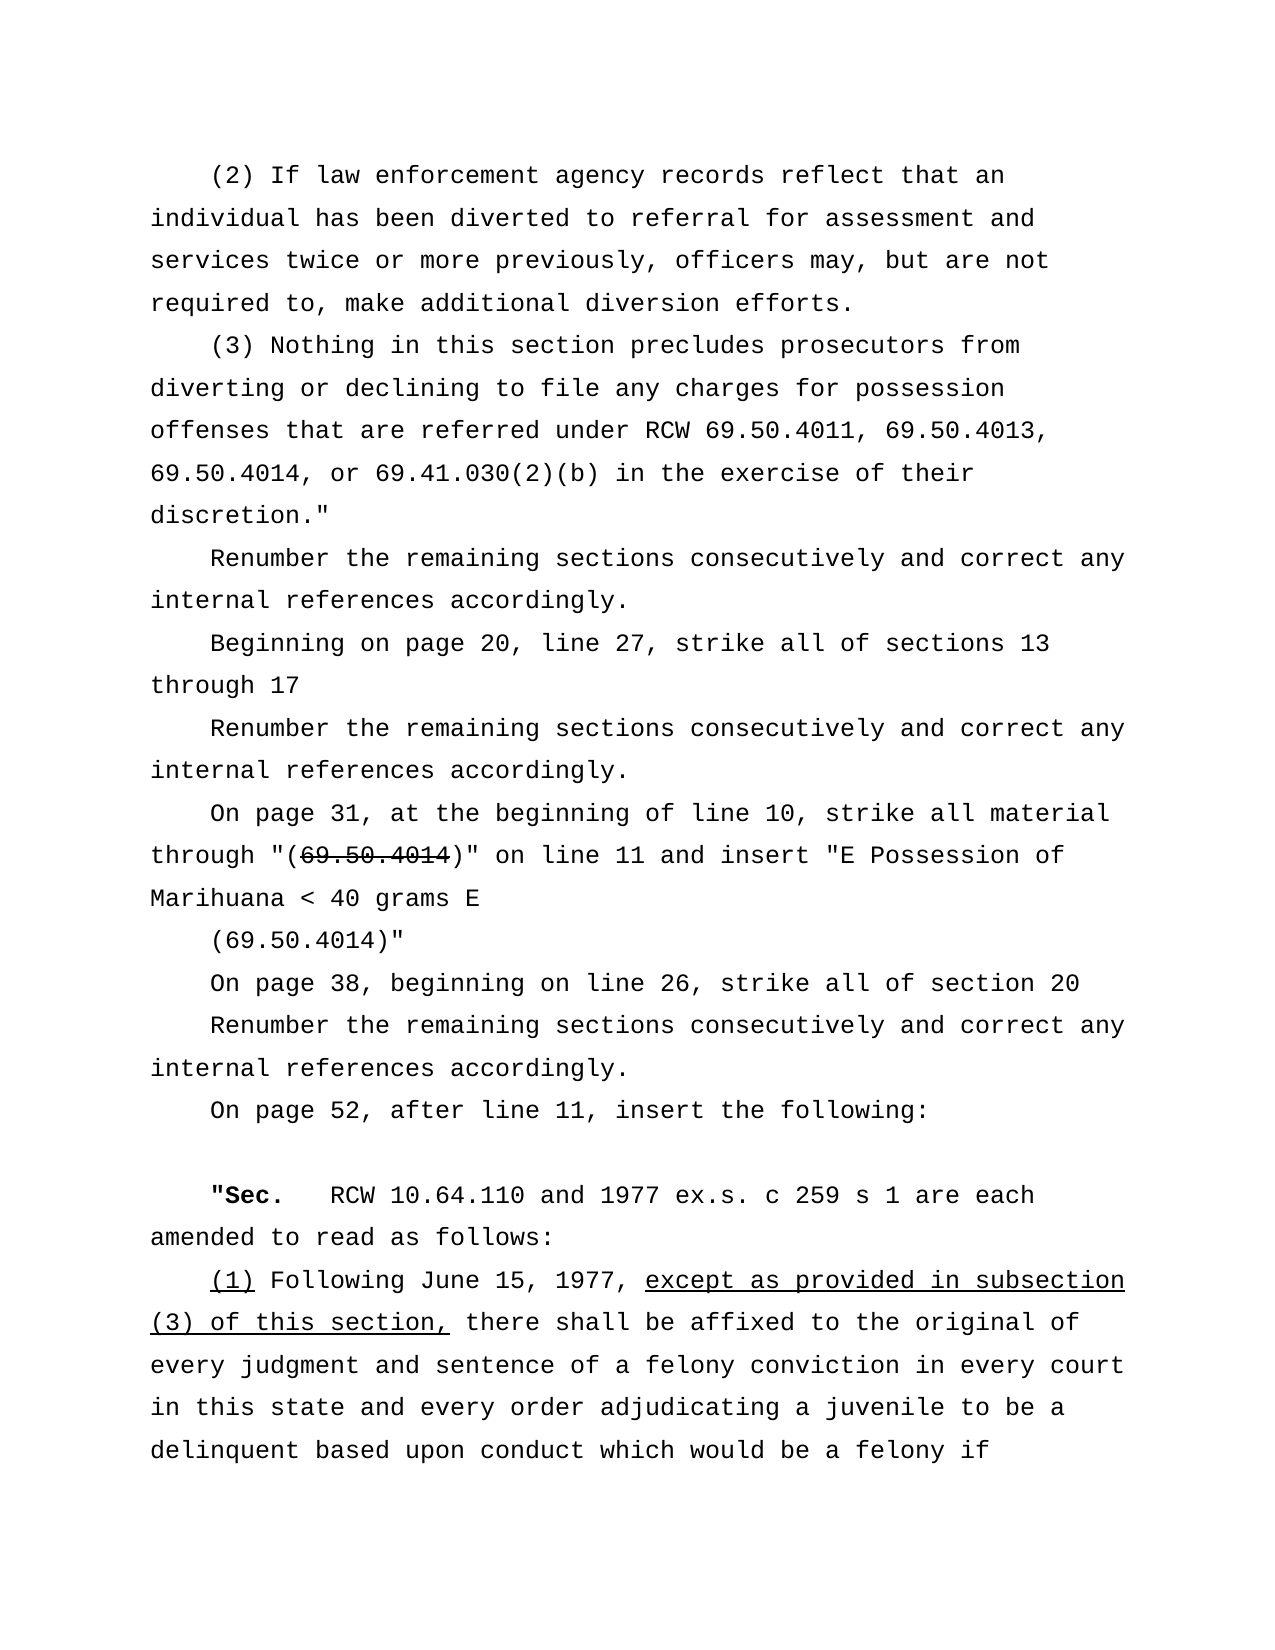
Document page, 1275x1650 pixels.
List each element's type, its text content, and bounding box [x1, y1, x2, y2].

text On page 38, beginning on line 26, strike all of section 20 [150, 957, 1125, 1000]
text On page 52, after line 11, insert the following: [150, 1085, 1125, 1127]
text On page 31, at the beginning of line 10, strike all material through "(69.50.4014)" on line 11 and insert "E Possession of Marihuana < 40 grams E [150, 787, 1125, 915]
text Renumber the remaining sections consecutively and correct any internal references accordingly. [150, 1000, 1125, 1085]
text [150, 1254, 1125, 1467]
text Renumber the remaining sections consecutively and correct any internal references accordingly. [150, 702, 1125, 787]
text (69.50.4014)" [150, 915, 1125, 957]
text "Sec. RCW 10.64.110 and 1977 ex.s. c 259 s 1 are each amended to read as follows: [150, 1169, 1125, 1254]
text Renumber the remaining sections consecutively and correct any internal references accordingly. [150, 532, 1125, 617]
text (2) If law enforcement agency records reflect that an individual has been diverted to referral for assessment and services twice or more previously, officers may, but are not required to, make additional diversion efforts. [150, 150, 1125, 320]
text Beginning on page 20, line 27, strike all of sections 13 through 17 [150, 617, 1125, 702]
text (3) Nothing in this section precludes prosecutors from diverting or declining to file any charges for possession offenses that are referred under RCW 69.50.4011, 69.50.4013, 69.50.4014, or 69.41.030(2)(b) in the exercise of their discretion." [150, 320, 1125, 532]
